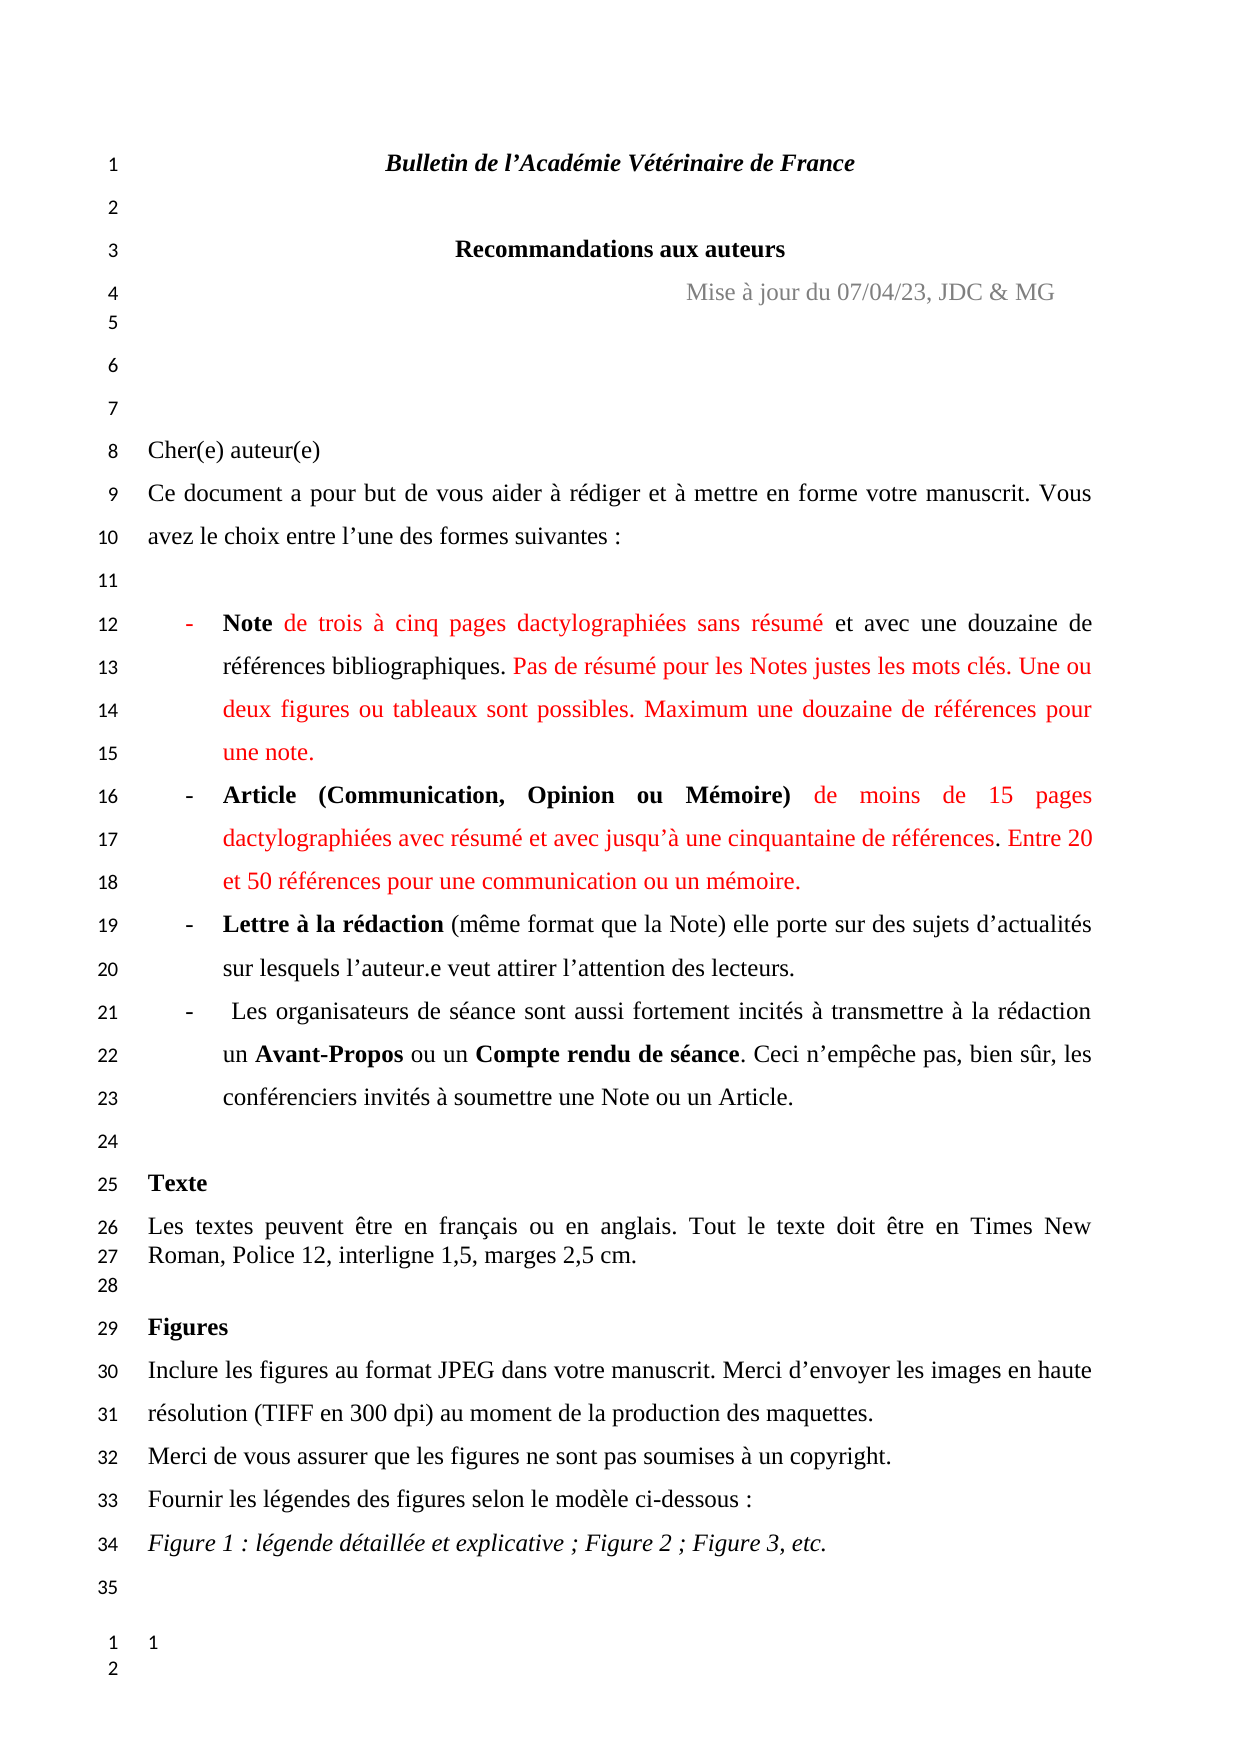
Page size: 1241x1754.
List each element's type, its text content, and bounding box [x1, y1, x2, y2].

list Note de trois à cinq pages dactylographiées sans résumé et avec une douzaine de références bibliographiques. Pas de résumé pour les Notes justes les mots clés. Une ou deux figures ou tableaux sont possibles. Maximum une douzaine de références pour une note. [185, 608, 1093, 766]
text Figures [148, 1312, 1093, 1341]
list Les organisateurs de séance sont aussi fortement incités à transmettre à la rédaction un Avant-Propos ou un Compte rendu de séance. Ceci n’empêche pas, bien sûr, les conférenciers invités à soumettre une Note ou un Article. [185, 996, 1093, 1111]
text Ce document a pour but de vous aider à rédiger et à mettre en forme votre manuscrit. Vous avez le choix entre l’une des formes suivantes : [148, 478, 1093, 550]
text Texte [148, 1168, 1093, 1197]
text Cher(e) auteur(e) [148, 435, 1093, 464]
text Bulletin de l’Académie Vétérinaire de France [148, 148, 1093, 176]
text Fournir les légendes des figures selon le modèle ci-dessous : [148, 1484, 1093, 1513]
text Figure 1 : légende détaillée et explicative ; Figure 2 ; Figure 3, etc. [148, 1528, 1093, 1556]
text Mise à jour du 07/04/23, JDC & MG [148, 277, 1055, 306]
text Merci de vous assurer que les figures ne sont pas soumises à un copyright. [148, 1441, 1093, 1470]
list Lettre à la rédaction (même format que la Note) elle porte sur des sujets d’actualités sur lesquels l’auteur.e veut attirer l’attention des lecteurs. [185, 909, 1093, 981]
text Inclure les figures au format JPEG dans votre manuscrit. Merci d’envoyer les images en haute résolution (TIFF en 300 dpi) au moment de la production des maquettes. [148, 1355, 1093, 1427]
text Recommandations aux auteurs [148, 234, 1093, 263]
text Les textes peuvent être en français ou en anglais. Tout le texte doit être en Times New Roman, Police 12, interligne 1,5, marges 2,5 cm. [148, 1211, 1093, 1269]
list Article (Communication, Opinion ou Mémoire) de moins de 15 pages dactylographiées avec résumé et avec jusqu’à une cinquantaine de références. Entre 20 et 50 références pour une communication ou un mémoire. [185, 780, 1093, 895]
